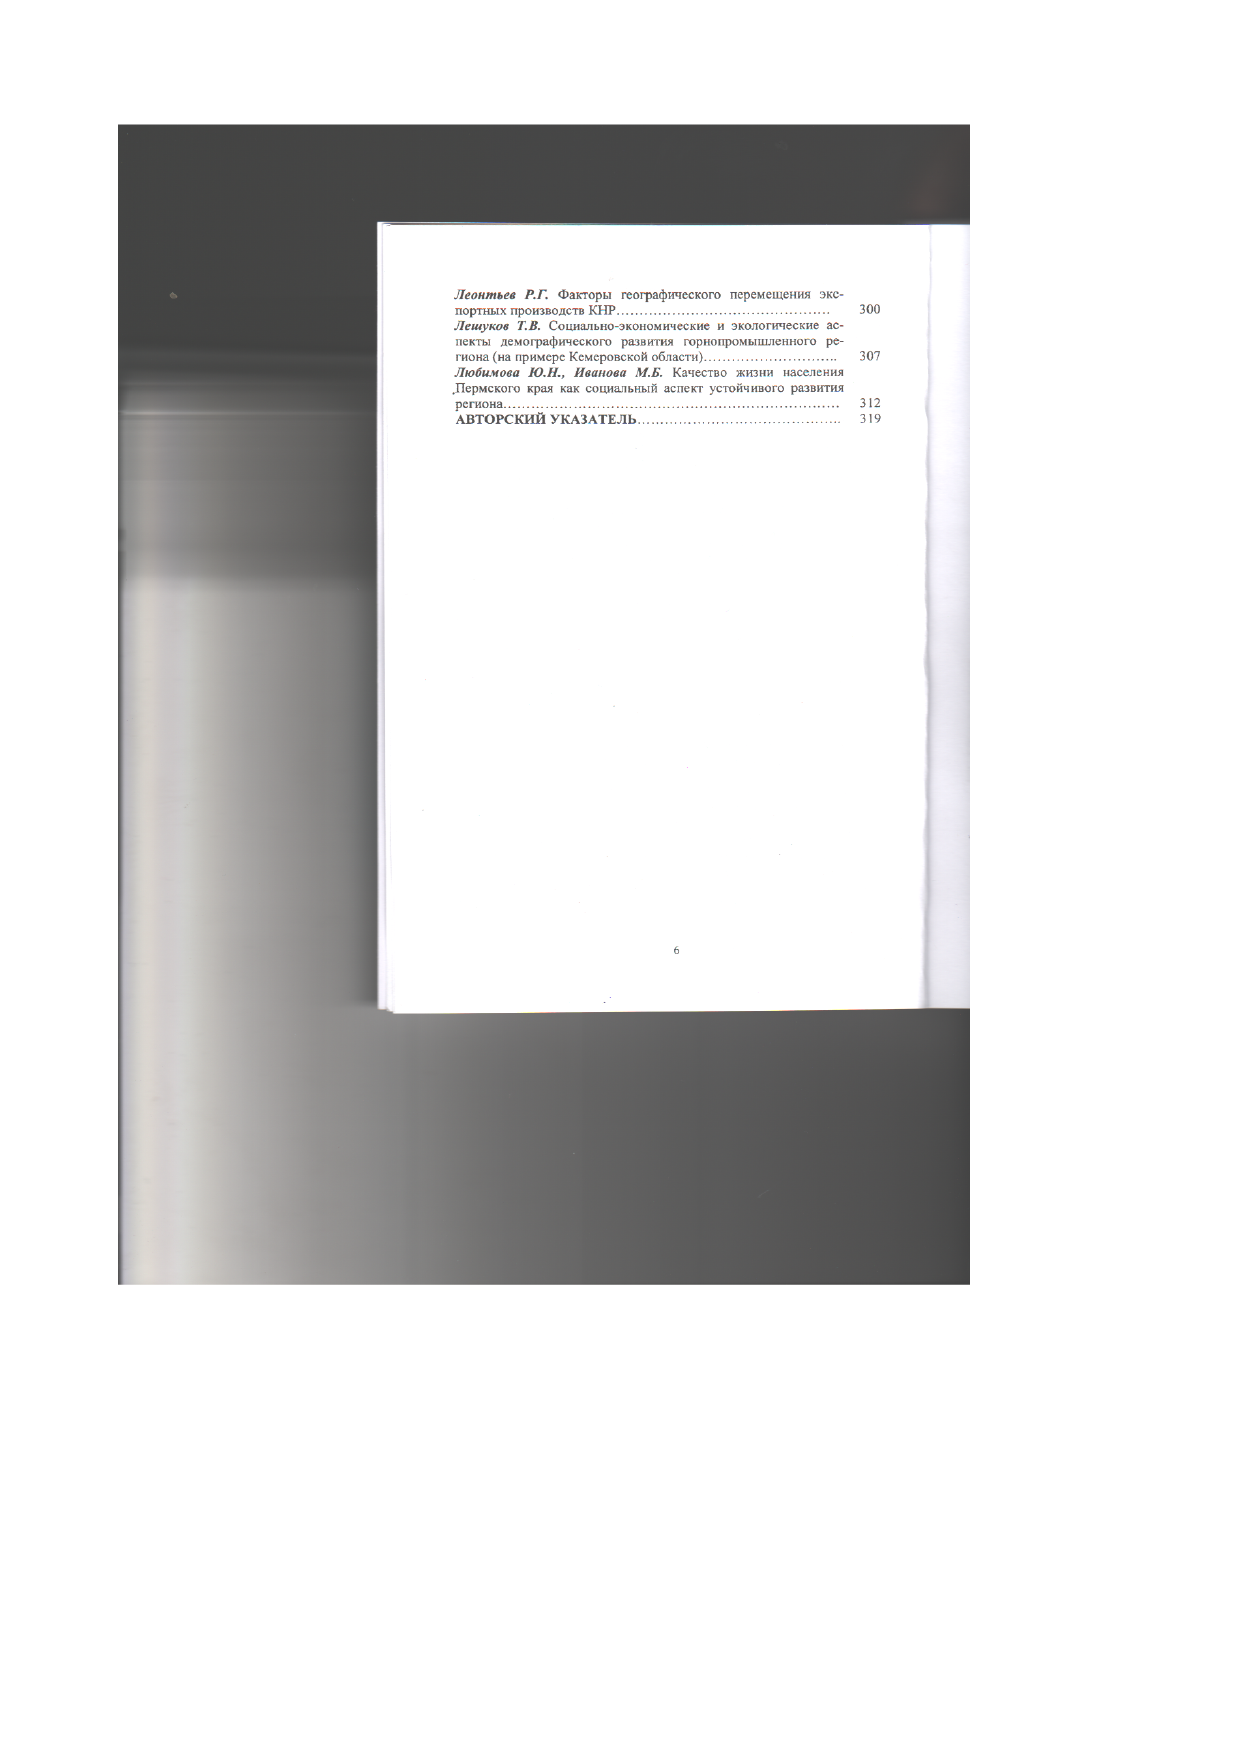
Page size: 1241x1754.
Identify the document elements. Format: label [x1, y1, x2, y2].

picture [118, 118, 970, 1288]
